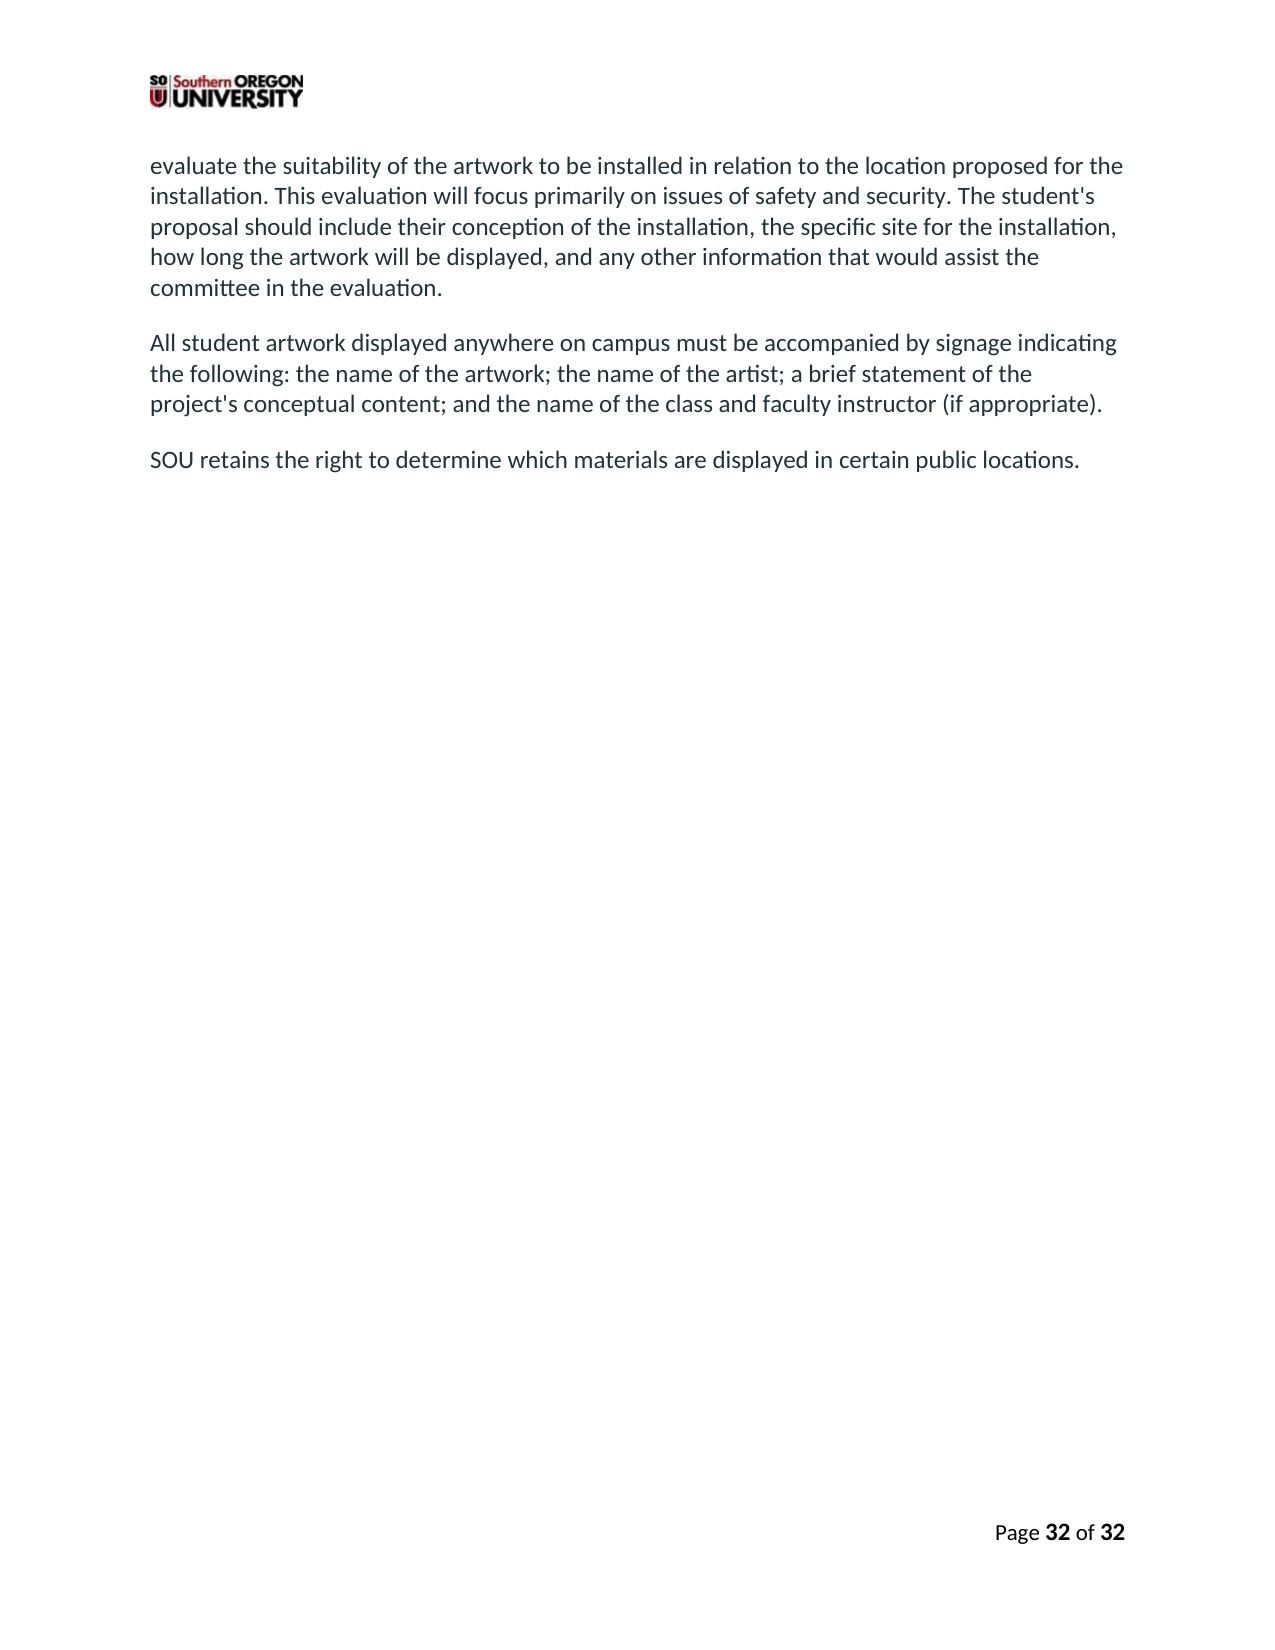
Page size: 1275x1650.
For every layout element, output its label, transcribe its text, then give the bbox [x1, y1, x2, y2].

picture [150, 75, 303, 114]
text All student artwork displayed anywhere on campus must be accompanied by signage indicating the following: the name of the artwork; the name of the artist; a brief statement of the project's conceptual content; and the name of the class and faculty instructor (if appropriate). [150, 328, 1125, 419]
text SOU retains the right to determine which materials are displayed in certain public locations. [150, 444, 1125, 475]
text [150, 150, 1125, 303]
